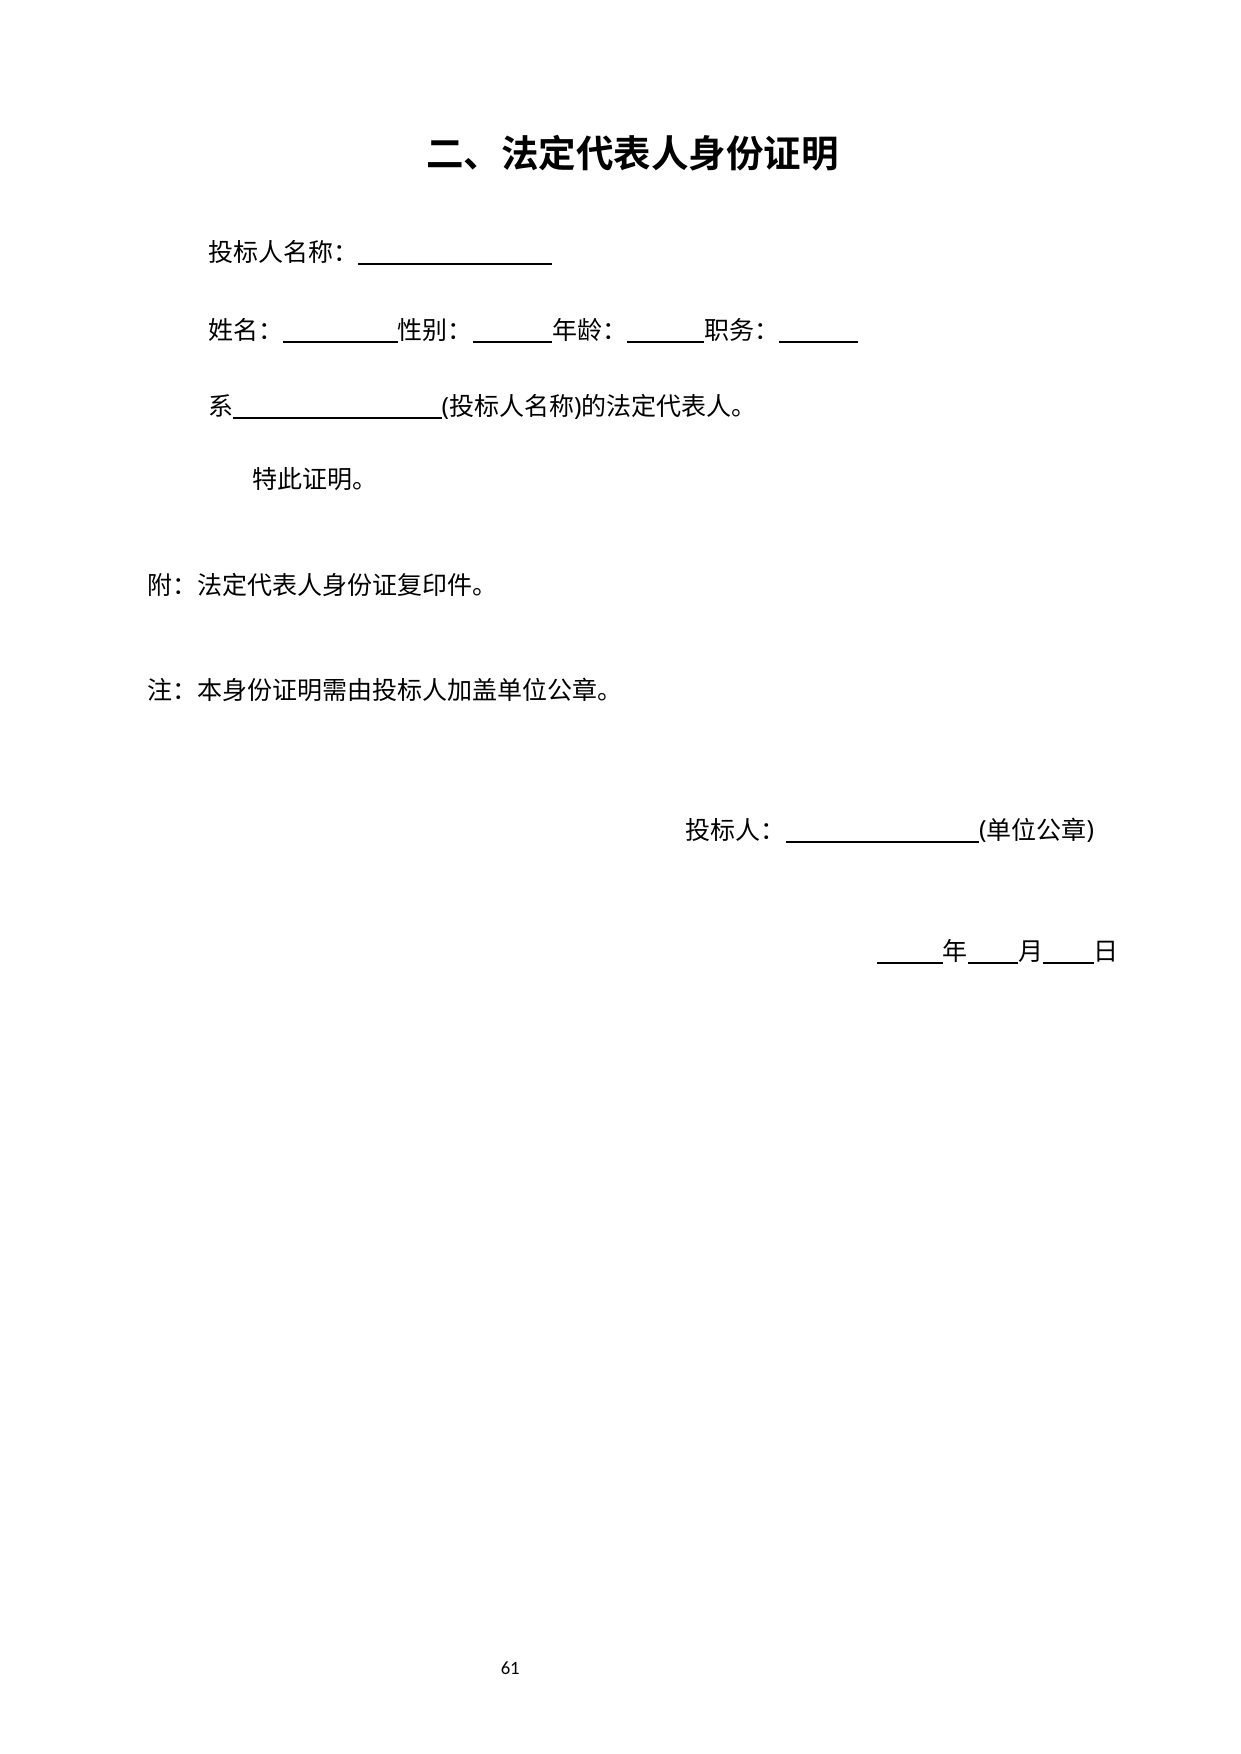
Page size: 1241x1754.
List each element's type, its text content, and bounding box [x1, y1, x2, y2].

text 姓名： 性别： 年龄： 职务： [158, 307, 1118, 346]
text 二、法定代表人身份证明 [148, 124, 1116, 178]
text 注：本身份证明需由投标人加盖单位公章。 [148, 671, 1112, 707]
text 特此证明。 [202, 460, 1118, 496]
text 附：法定代表人身份证复印件。 [148, 565, 1112, 601]
text 投标人： (单位公章) [586, 804, 1118, 846]
text 年 月 日 [148, 931, 1118, 967]
text 投标人名称： [158, 226, 1118, 269]
text 系 (投标人名称)的法定代表人。 [158, 384, 1118, 423]
